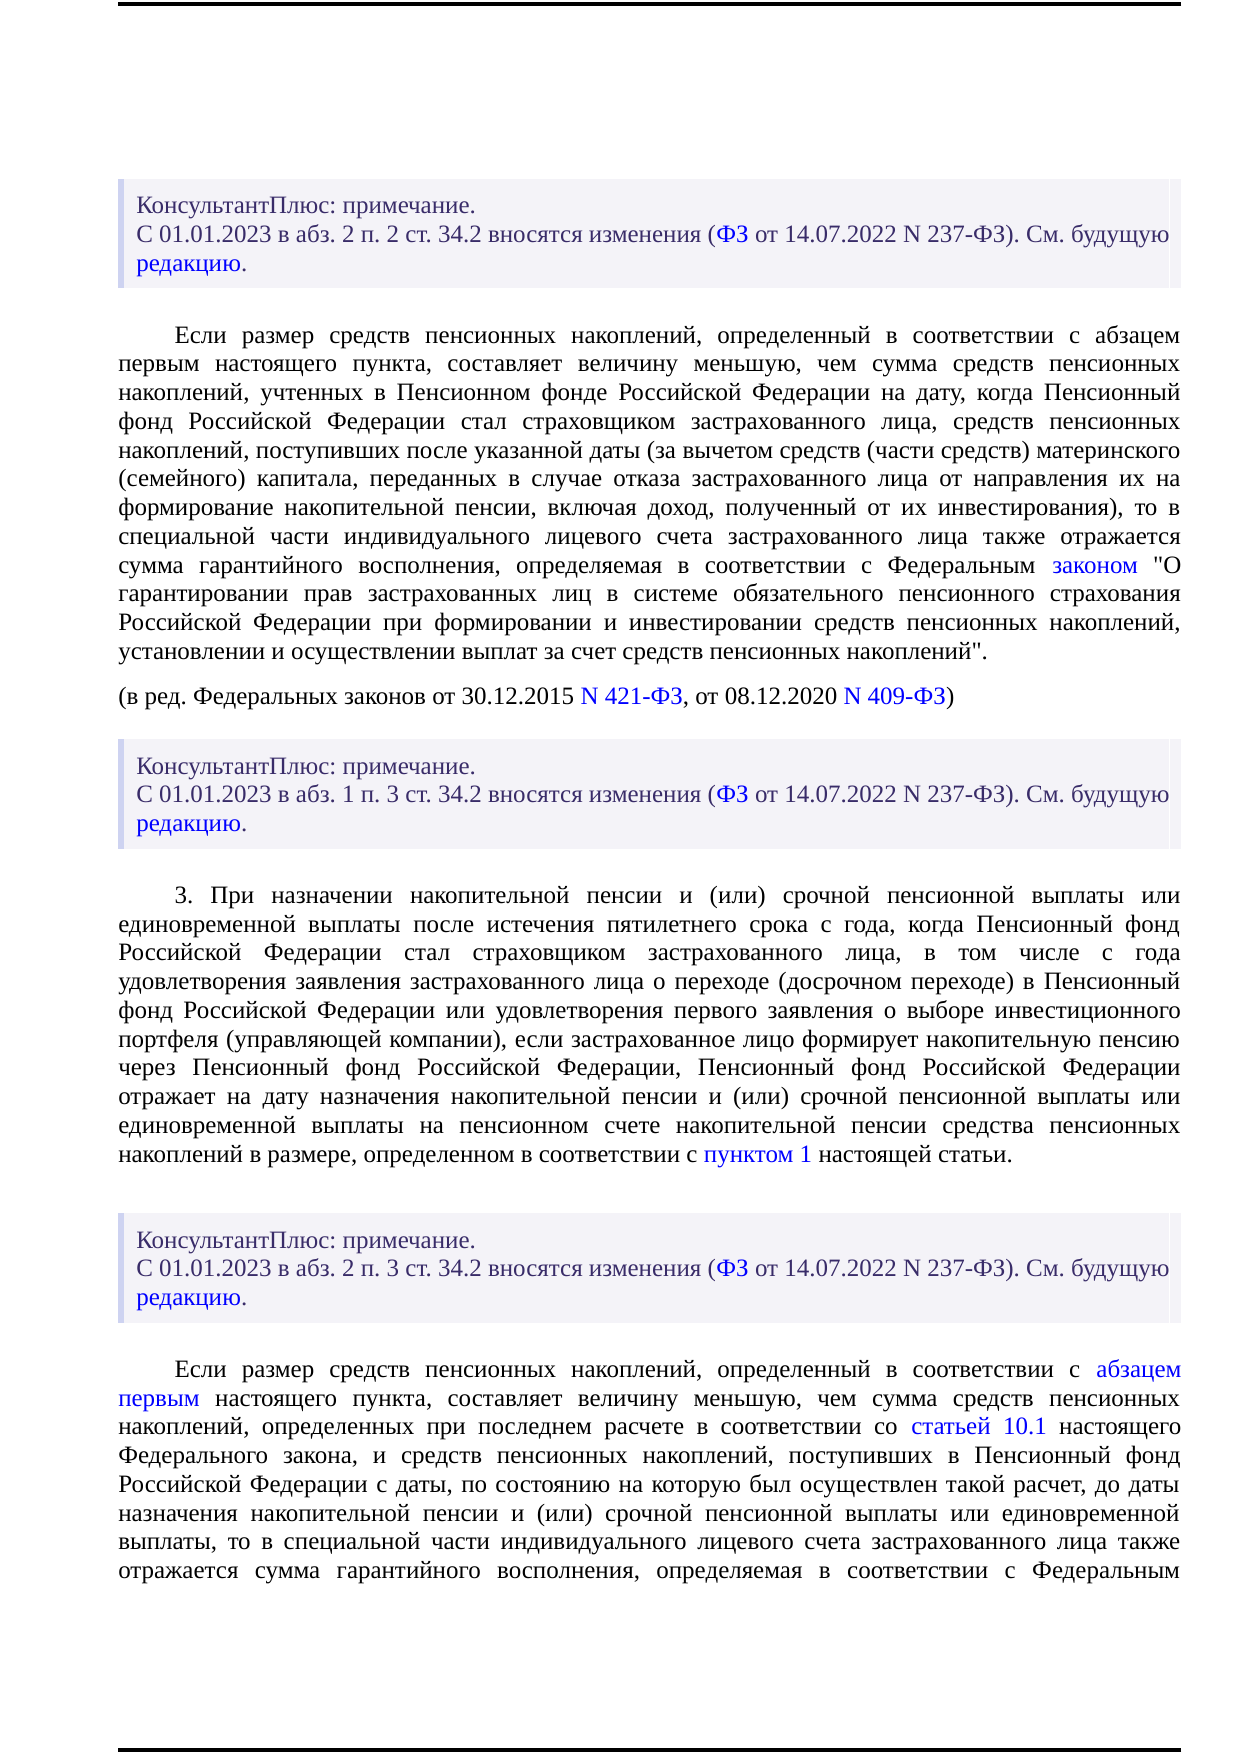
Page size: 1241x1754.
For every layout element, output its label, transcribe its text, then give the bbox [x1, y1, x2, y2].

table_header [118, 1213, 124, 1323]
table_header КонсультантПлюс: примечание. С 01.01.2023 в абз. 2 п. 2 ст. 34.2 вносятся изменения (ФЗ от 14.07.2022 N 237-ФЗ). См. будущую редакцию. [136, 179, 1169, 288]
table_header КонсультантПлюс: примечание. С 01.01.2023 в абз. 2 п. 3 ст. 34.2 вносятся изменения (ФЗ от 14.07.2022 N 237-ФЗ). См. будущую редакцию. [136, 1213, 1169, 1323]
text Если размер средств пенсионных накоплений, определенный в соответствии с абзацем первым настоящего пункта, составляет величину меньшую, чем сумма средств пенсионных накоплений, учтенных в Пенсионном фонде Российской Федерации на дату, когда Пенсионный фонд Российской Федерации стал страховщиком застрахованного лица, средств пенсионных накоплений, поступивших после указанной даты (за вычетом средств (части средств) материнского (семейного) капитала, переданных в случае отказа застрахованного лица от направления их на формирование накопительной пенсии, включая доход, полученный от их инвестирования), то в специальной части индивидуального лицевого счета застрахованного лица также отражается сумма гарантийного восполнения, определяемая в соответствии с Федеральным законом "О гарантировании прав застрахованных лиц в системе обязательного пенсионного страхования Российской Федерации при формировании и инвестировании средств пенсионных накоплений, установлении и осуществлении выплат за счет средств пенсионных накоплений". [118, 320, 1181, 665]
table_header [1170, 1213, 1181, 1323]
text (в ред. Федеральных законов от 30.12.2015 N 421-ФЗ, от 08.12.2020 N 409-ФЗ) [118, 681, 1181, 710]
table_header [118, 179, 124, 288]
table_header [124, 179, 136, 288]
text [118, 1354, 1181, 1584]
table_header [124, 739, 136, 849]
table_header [118, 739, 124, 849]
table_header [1170, 179, 1181, 288]
table_header [1170, 739, 1181, 849]
table_header КонсультантПлюс: примечание. С 01.01.2023 в абз. 1 п. 3 ст. 34.2 вносятся изменения (ФЗ от 14.07.2022 N 237-ФЗ). См. будущую редакцию. [136, 739, 1169, 849]
table_header [124, 1213, 136, 1323]
text 3. При назначении накопительной пенсии и (или) срочной пенсионной выплаты или единовременной выплаты после истечения пятилетнего срока с года, когда Пенсионный фонд Российской Федерации стал страховщиком застрахованного лица, в том числе с года удовлетворения заявления застрахованного лица о переходе (досрочном переходе) в Пенсионный фонд Российской Федерации или удовлетворения первого заявления о выборе инвестиционного портфеля (управляющей компании), если застрахованное лицо формирует накопительную пенсию через Пенсионный фонд Российской Федерации, Пенсионный фонд Российской Федерации отражает на дату назначения накопительной пенсии и (или) срочной пенсионной выплаты или единовременной выплаты на пенсионном счете накопительной пенсии средства пенсионных накоплений в размере, определенном в соответствии с пунктом 1 настоящей статьи. [118, 880, 1181, 1167]
